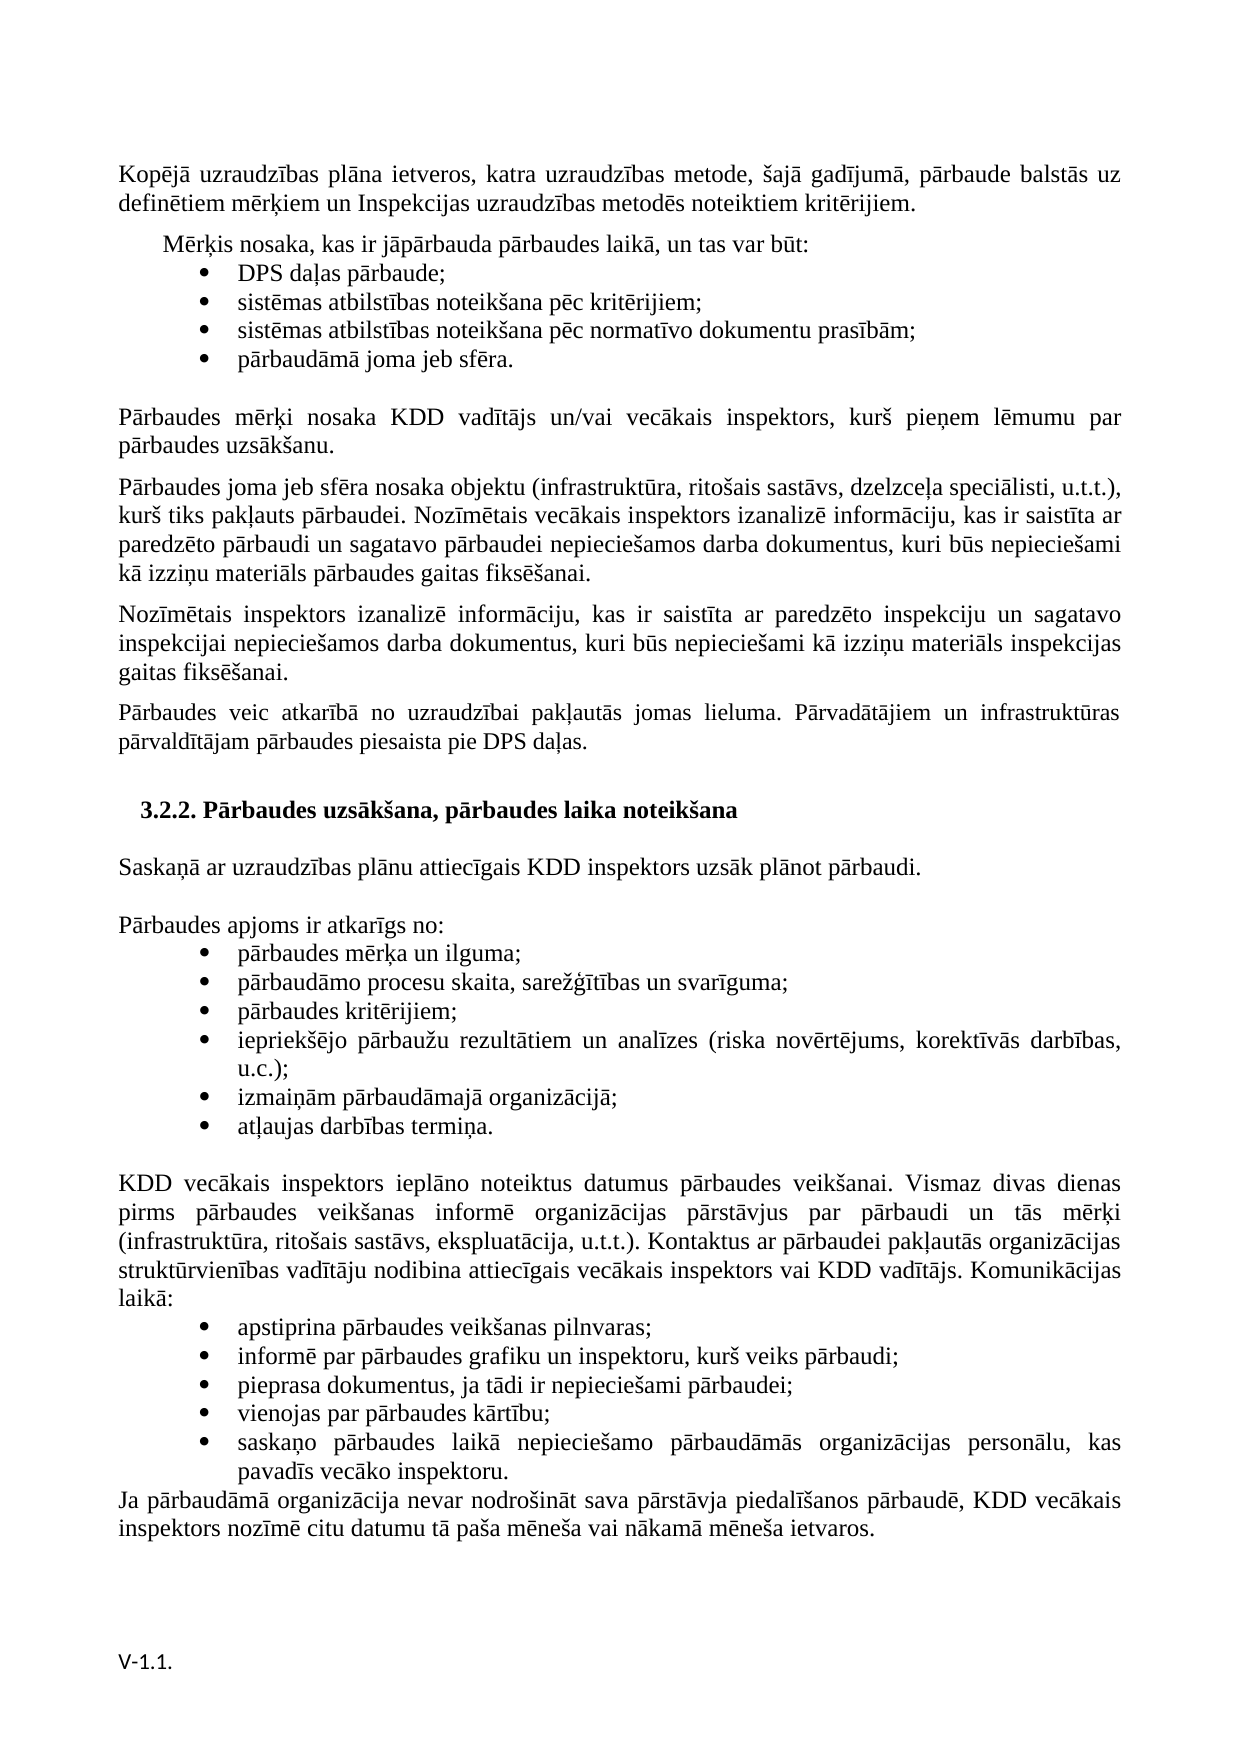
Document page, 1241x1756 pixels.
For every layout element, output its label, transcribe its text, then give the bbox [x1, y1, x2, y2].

list DPS daļas pārbaude; [200, 258, 1122, 287]
subtitle 3.2.2. Pārbaudes uzsākšana, pārbaudes laika noteikšana [140, 795, 1122, 823]
text Kopējā uzraudzības plāna ietveros, katra uzraudzības metode, šajā gadījumā, pārbaude balstās uz definētiem mērķiem un Inspekcijas uzraudzības metodēs noteiktiem kritērijiem. [118, 159, 1122, 217]
list pārbaudāmo procesu skaita, sarežģītības un svarīguma; [200, 967, 1122, 996]
list atļaujas darbības termiņa. [200, 1111, 1122, 1140]
text Pārbaudes apjoms ir atkarīgs no: [118, 910, 1122, 938]
text Pārbaudes joma jeb sfēra nosaka objektu (infrastruktūra, ritošais sastāvs, dzelzceļa speciālisti, u.t.t.), kurš tiks pakļauts pārbaudei. Nozīmētais vecākais inspektors izanalizē informāciju, kas ir saistīta ar paredzēto pārbaudi un sagatavo pārbaudei nepieciešamos darba dokumentus, kuri būs nepieciešami kā izziņu materiāls pārbaudes gaitas fiksēšanai. [118, 472, 1122, 587]
list pārbaudes mērķa un ilguma; [200, 938, 1122, 967]
text Pārbaudes veic atkarībā no uzraudzībai pakļautās jomas lieluma. Pārvadātājiem un infrastruktūras pārvaldītājam pārbaudes piesaista pie DPS daļas. [118, 698, 1122, 754]
list sistēmas atbilstības noteikšana pēc normatīvo dokumentu prasībām; [200, 316, 1122, 344]
text Pārbaudes mērķi nosaka KDD vadītājs un/vai vecākais inspektors, kurš pieņem lēmumu par pārbaudes uzsākšanu. [118, 402, 1122, 459]
list informē par pārbaudes grafiku un inspektoru, kurš veiks pārbaudi; [200, 1341, 1122, 1370]
text Ja pārbaudāmā organizācija nevar nodrošināt sava pārstāvja piedalīšanos pārbaudē, KDD vecākais inspektors nozīmē citu datumu tā paša mēneša vai nākamā mēneša ietvaros. [118, 1485, 1122, 1542]
text Nozīmētais inspektors izanalizē informāciju, kas ir saistīta ar paredzēto inspekciju un sagatavo inspekcijai nepieciešamos darba dokumentus, kuri būs nepieciešami kā izziņu materiāls inspekcijas gaitas fiksēšanai. [118, 599, 1122, 686]
list iepriekšējo pārbaužu rezultātiem un analīzes (riska novērtējums, korektīvās darbības, u.c.); [200, 1025, 1122, 1082]
list sistēmas atbilstības noteikšana pēc kritērijiem; [200, 287, 1122, 316]
list izmaiņām pārbaudāmajā organizācijā; [200, 1082, 1122, 1111]
list vienojas par pārbaudes kārtību; [200, 1398, 1122, 1427]
list pieprasa dokumentus, ja tādi ir nepieciešami pārbaudei; [200, 1370, 1122, 1398]
text Mērķis nosaka, kas ir jāpārbauda pārbaudes laikā, un tas var būt: [118, 229, 1122, 258]
list apstiprina pārbaudes veikšanas pilnvaras; [200, 1312, 1122, 1341]
list saskaņo pārbaudes laikā nepieciešamo pārbaudāmās organizācijas personālu, kas pavadīs vecāko inspektoru. [200, 1427, 1122, 1485]
list pārbaudes kritērijiem; [200, 996, 1122, 1025]
list pārbaudāmā joma jeb sfēra. [200, 344, 1122, 373]
text Saskaņā ar uzraudzības plānu attiecīgais KDD inspektors uzsāk plānot pārbaudi. [118, 852, 1122, 881]
text KDD vecākais inspektors ieplāno noteiktus datumus pārbaudes veikšanai. Vismaz divas dienas pirms pārbaudes veikšanas informē organizācijas pārstāvjus par pārbaudi un tās mērķi (infrastruktūra, ritošais sastāvs, ekspluatācija, u.t.t.). Kontaktus ar pārbaudei pakļautās organizācijas struktūrvienības vadītāju nodibina attiecīgais vecākais inspektors vai KDD vadītājs. Komunikācijas laikā: [118, 1168, 1122, 1312]
